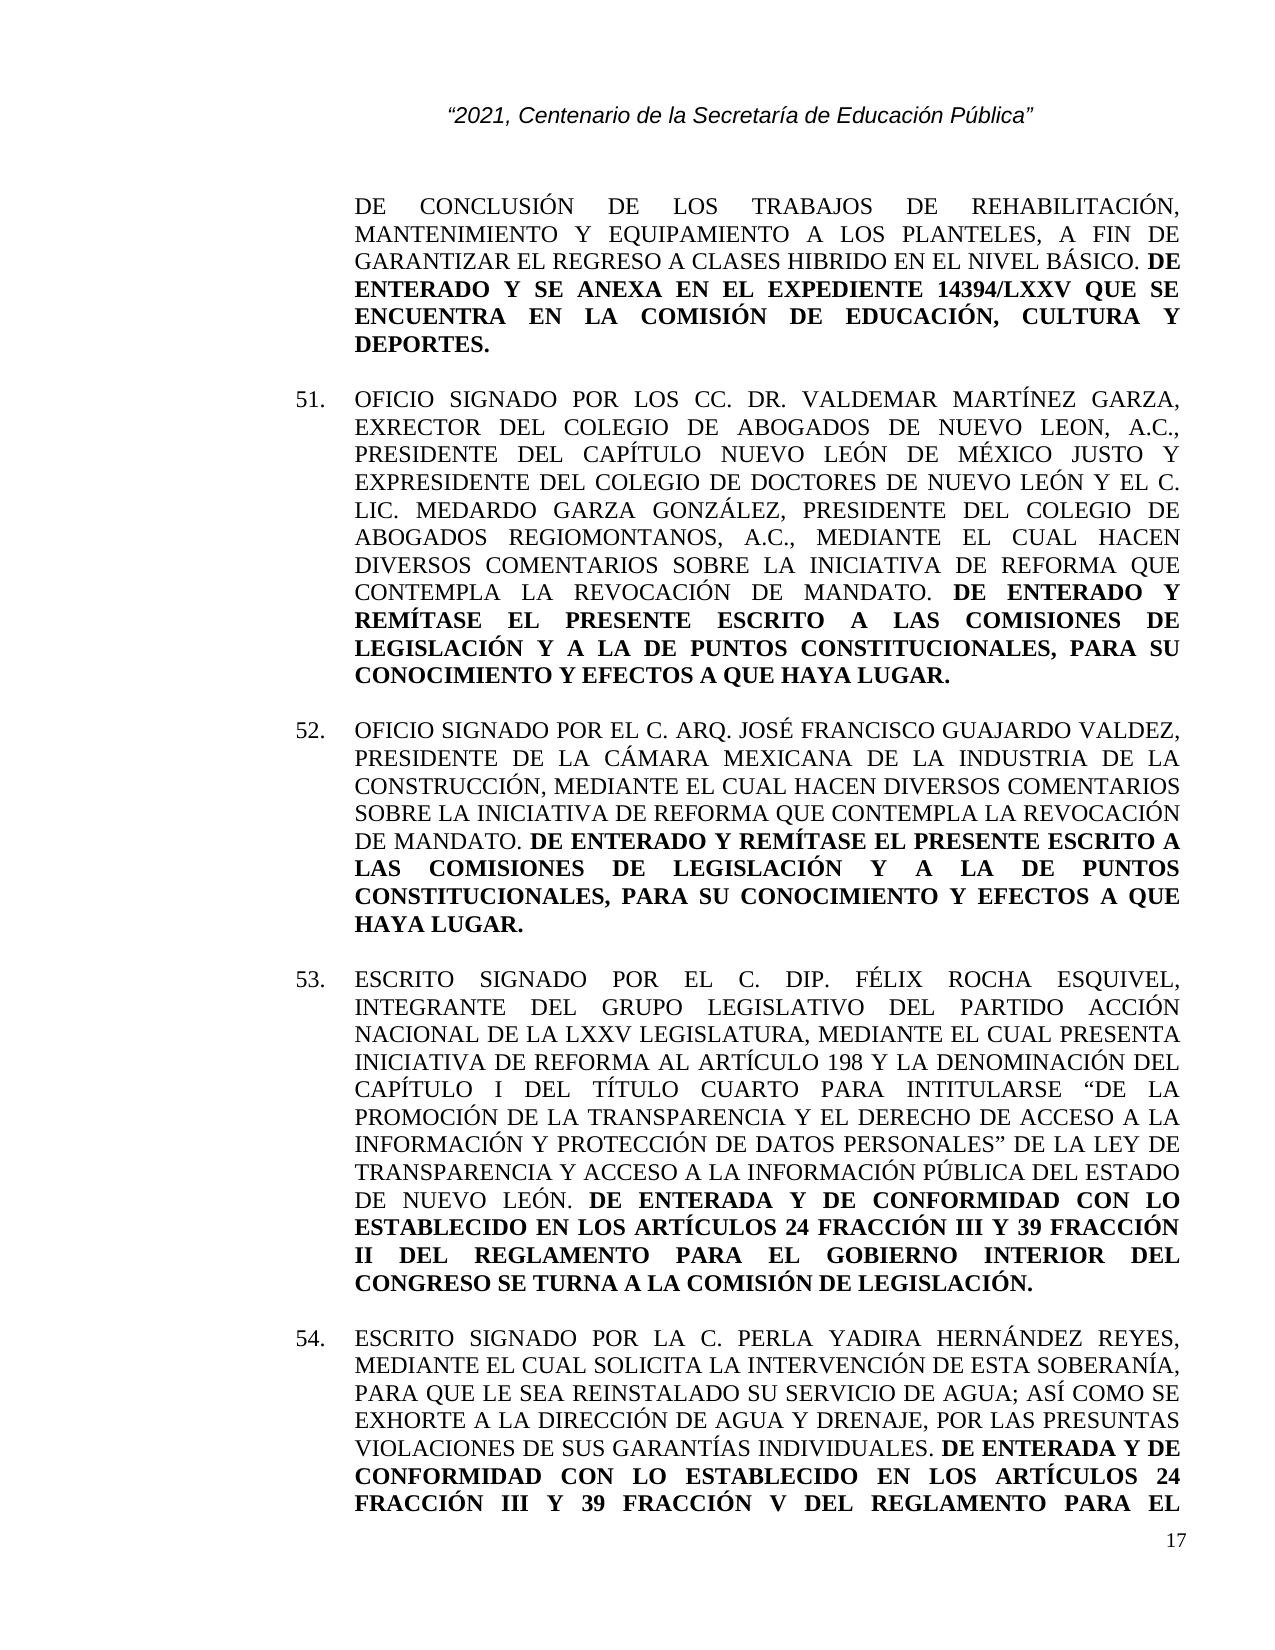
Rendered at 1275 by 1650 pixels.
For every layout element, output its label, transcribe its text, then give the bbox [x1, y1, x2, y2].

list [295, 192, 1181, 358]
list ESCRITO SIGNADO POR EL C. DIP. FÉLIX ROCHA ESQUIVEL, INTEGRANTE DEL GRUPO LEGISLATIVO DEL PARTIDO ACCIÓN NACIONAL DE LA LXXV LEGISLATURA, MEDIANTE EL CUAL PRESENTA INICIATIVA DE REFORMA AL ARTÍCULO 198 Y LA DENOMINACIÓN DEL CAPÍTULO I DEL TÍTULO CUARTO PARA INTITULARSE “DE LA PROMOCIÓN DE LA TRANSPARENCIA Y EL DERECHO DE ACCESO A LA INFORMACIÓN Y PROTECCIÓN DE DATOS PERSONALES” DE LA LEY DE TRANSPARENCIA Y ACCESO A LA INFORMACIÓN PÚBLICA DEL ESTADO DE NUEVO LEÓN. DE ENTERADA Y DE CONFORMIDAD CON LO ESTABLECIDO EN LOS ARTÍCULOS 24 FRACCIÓN III Y 39 FRACCIÓN II DEL REGLAMENTO PARA EL GOBIERNO INTERIOR DEL CONGRESO SE TURNA A LA COMISIÓN DE LEGISLACIÓN. [295, 965, 1181, 1296]
list OFICIO SIGNADO POR LOS CC. DR. VALDEMAR MARTÍNEZ GARZA, EXRECTOR DEL COLEGIO DE ABOGADOS DE NUEVO LEON, A.C., PRESIDENTE DEL CAPÍTULO NUEVO LEÓN DE MÉXICO JUSTO Y EXPRESIDENTE DEL COLEGIO DE DOCTORES DE NUEVO LEÓN Y EL C. LIC. MEDARDO GARZA GONZÁLEZ, PRESIDENTE DEL COLEGIO DE ABOGADOS REGIOMONTANOS, A.C., MEDIANTE EL CUAL HACEN DIVERSOS COMENTARIOS SOBRE LA INICIATIVA DE REFORMA QUE CONTEMPLA LA REVOCACIÓN DE MANDATO. DE ENTERADO Y REMÍTASE EL PRESENTE ESCRITO A LAS COMISIONES DE LEGISLACIÓN Y A LA DE PUNTOS CONSTITUCIONALES, PARA SU CONOCIMIENTO Y EFECTOS A QUE HAYA LUGAR. [295, 385, 1181, 689]
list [295, 1324, 1181, 1517]
list OFICIO SIGNADO POR EL C. ARQ. JOSÉ FRANCISCO GUAJARDO VALDEZ, PRESIDENTE DE LA CÁMARA MEXICANA DE LA INDUSTRIA DE LA CONSTRUCCIÓN, MEDIANTE EL CUAL HACEN DIVERSOS COMENTARIOS SOBRE LA INICIATIVA DE REFORMA QUE CONTEMPLA LA REVOCACIÓN DE MANDATO. DE ENTERADO Y REMÍTASE EL PRESENTE ESCRITO A LAS COMISIONES DE LEGISLACIÓN Y A LA DE PUNTOS CONSTITUCIONALES, PARA SU CONOCIMIENTO Y EFECTOS A QUE HAYA LUGAR. [295, 716, 1181, 937]
